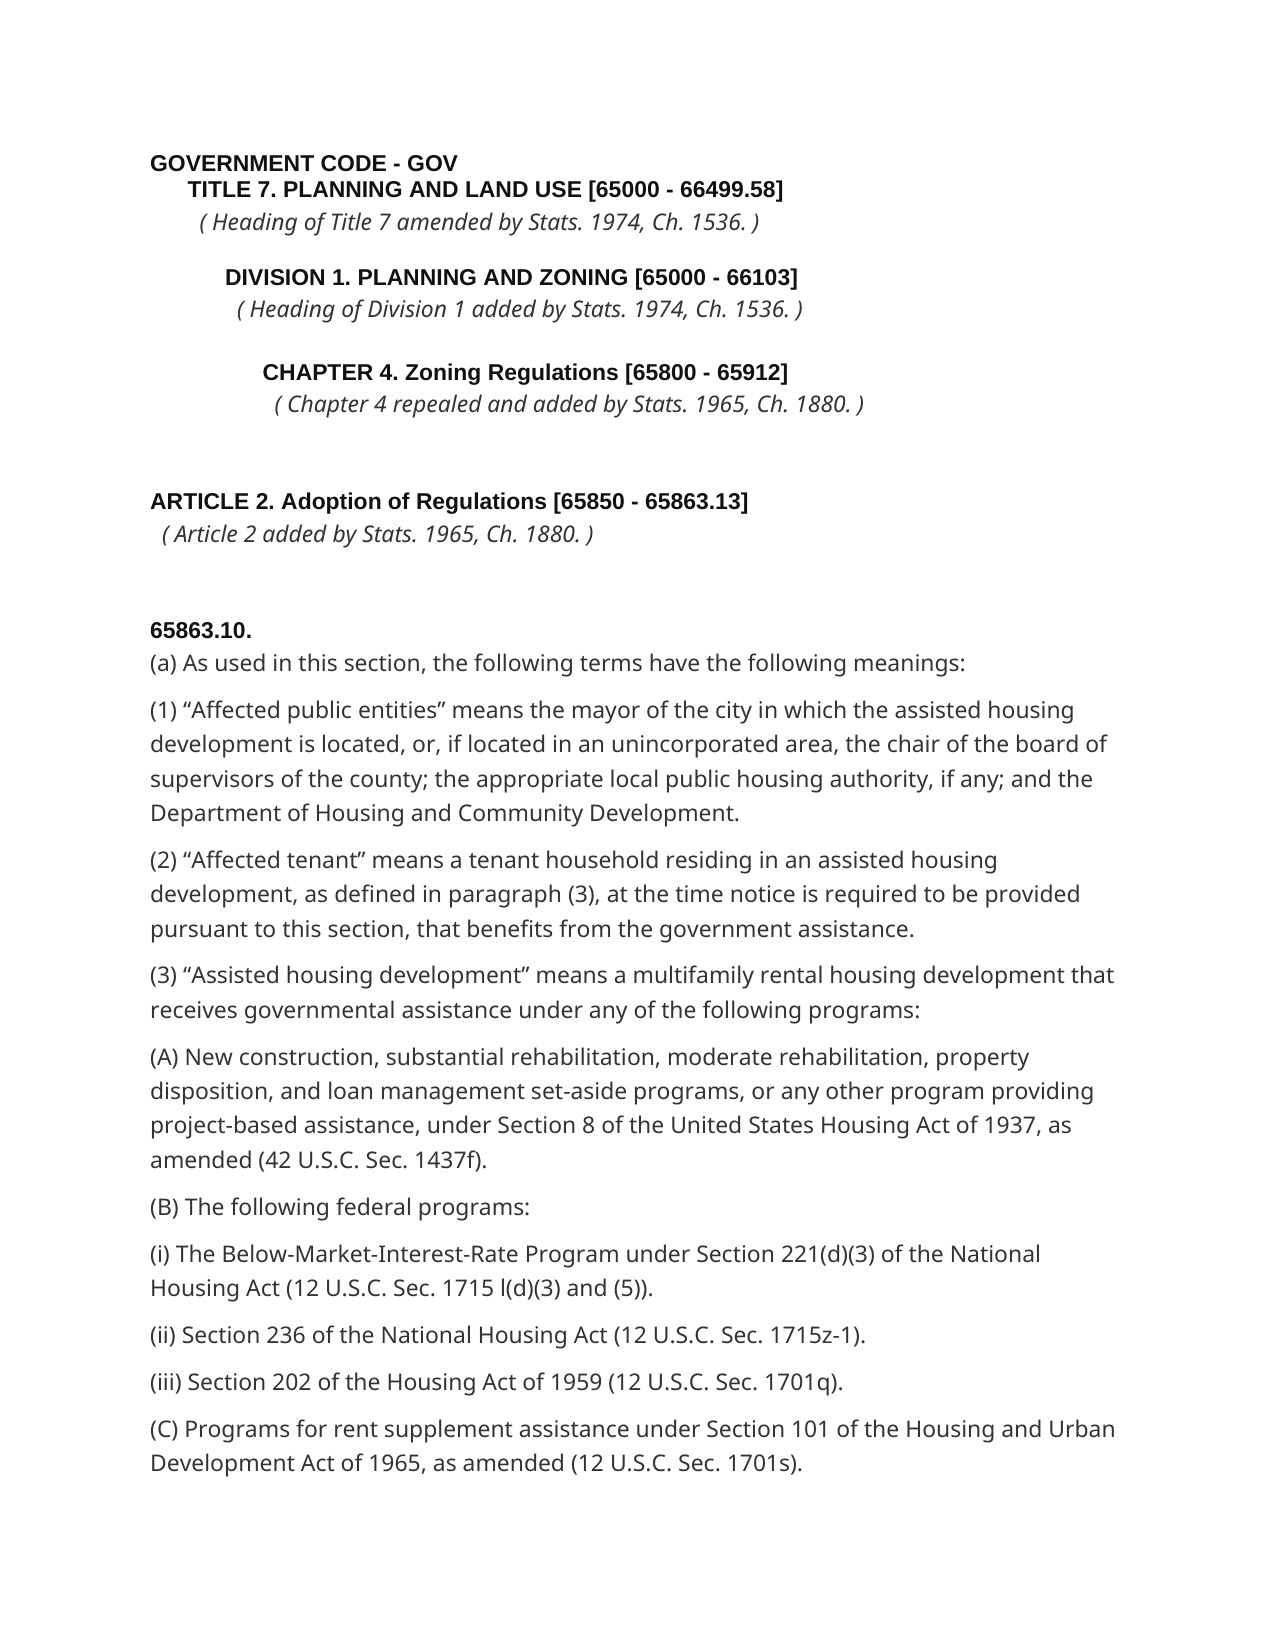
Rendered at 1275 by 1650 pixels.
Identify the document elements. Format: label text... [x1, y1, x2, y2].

text ( Chapter 4 repealed and added by Stats. 1965, Ch. 1880. ) [150, 385, 1125, 419]
text (3) “Assisted housing development” means a multifamily rental housing development that receives governmental assistance under any of the following programs: [150, 956, 1125, 1025]
text (iii) Section 202 of the Housing Act of 1959 (12 U.S.C. Sec. 1701q). [150, 1363, 1125, 1397]
text ( Article 2 added by Stats. 1965, Ch. 1880. ) [150, 514, 1125, 549]
text ARTICLE 2. Adoption of Regulations [65850 - 65863.13] [150, 488, 1125, 514]
text (1) “Affected public entities” means the mayor of the city in which the assisted housing development is located, or, if located in an unincorporated area, the chair of the board of supervisors of the county; the appropriate local public housing authority, if any; and the Department of Housing and Community Development. [150, 691, 1125, 828]
text 65863.10. [150, 617, 1125, 644]
text (i) The Below-Market-Interest-Rate Program under Section 221(d)(3) of the National Housing Act (12 U.S.C. Sec. 1715 l(d)(3) and (5)). [150, 1234, 1125, 1303]
text (a) As used in this section, the following terms have the following meanings: [150, 644, 1125, 678]
text (2) “Affected tenant” means a tenant household residing in an assisted housing development, as defined in paragraph (3), at the time notice is required to be provided pursuant to this section, that benefits from the government assistance. [150, 841, 1125, 944]
text ( Heading of Title 7 amended by Stats. 1974, Ch. 1536. ) [150, 203, 1125, 237]
text CHAPTER 4. Zoning Regulations [65800 - 65912] [150, 358, 1125, 385]
text TITLE 7. PLANNING AND LAND USE [65000 - 66499.58] [150, 176, 1125, 203]
text DIVISION 1. PLANNING AND ZONING [65000 - 66103] [150, 263, 1125, 290]
text ( Heading of Division 1 added by Stats. 1974, Ch. 1536. ) [150, 290, 1125, 324]
text (B) The following federal programs: [150, 1188, 1125, 1222]
text (ii) Section 236 of the National Housing Act (12 U.S.C. Sec. 1715z-1). [150, 1316, 1125, 1350]
text (C) Programs for rent supplement assistance under Section 101 of the Housing and Urban Development Act of 1965, as amended (12 U.S.C. Sec. 1701s). [150, 1409, 1125, 1478]
text GOVERNMENT CODE - GOV [150, 150, 1125, 176]
text (A) New construction, substantial rehabilitation, moderate rehabilitation, property disposition, and loan management set-aside programs, or any other program providing project-based assistance, under Section 8 of the United States Housing Act of 1937, as amended (42 U.S.C. Sec. 1437f). [150, 1038, 1125, 1175]
